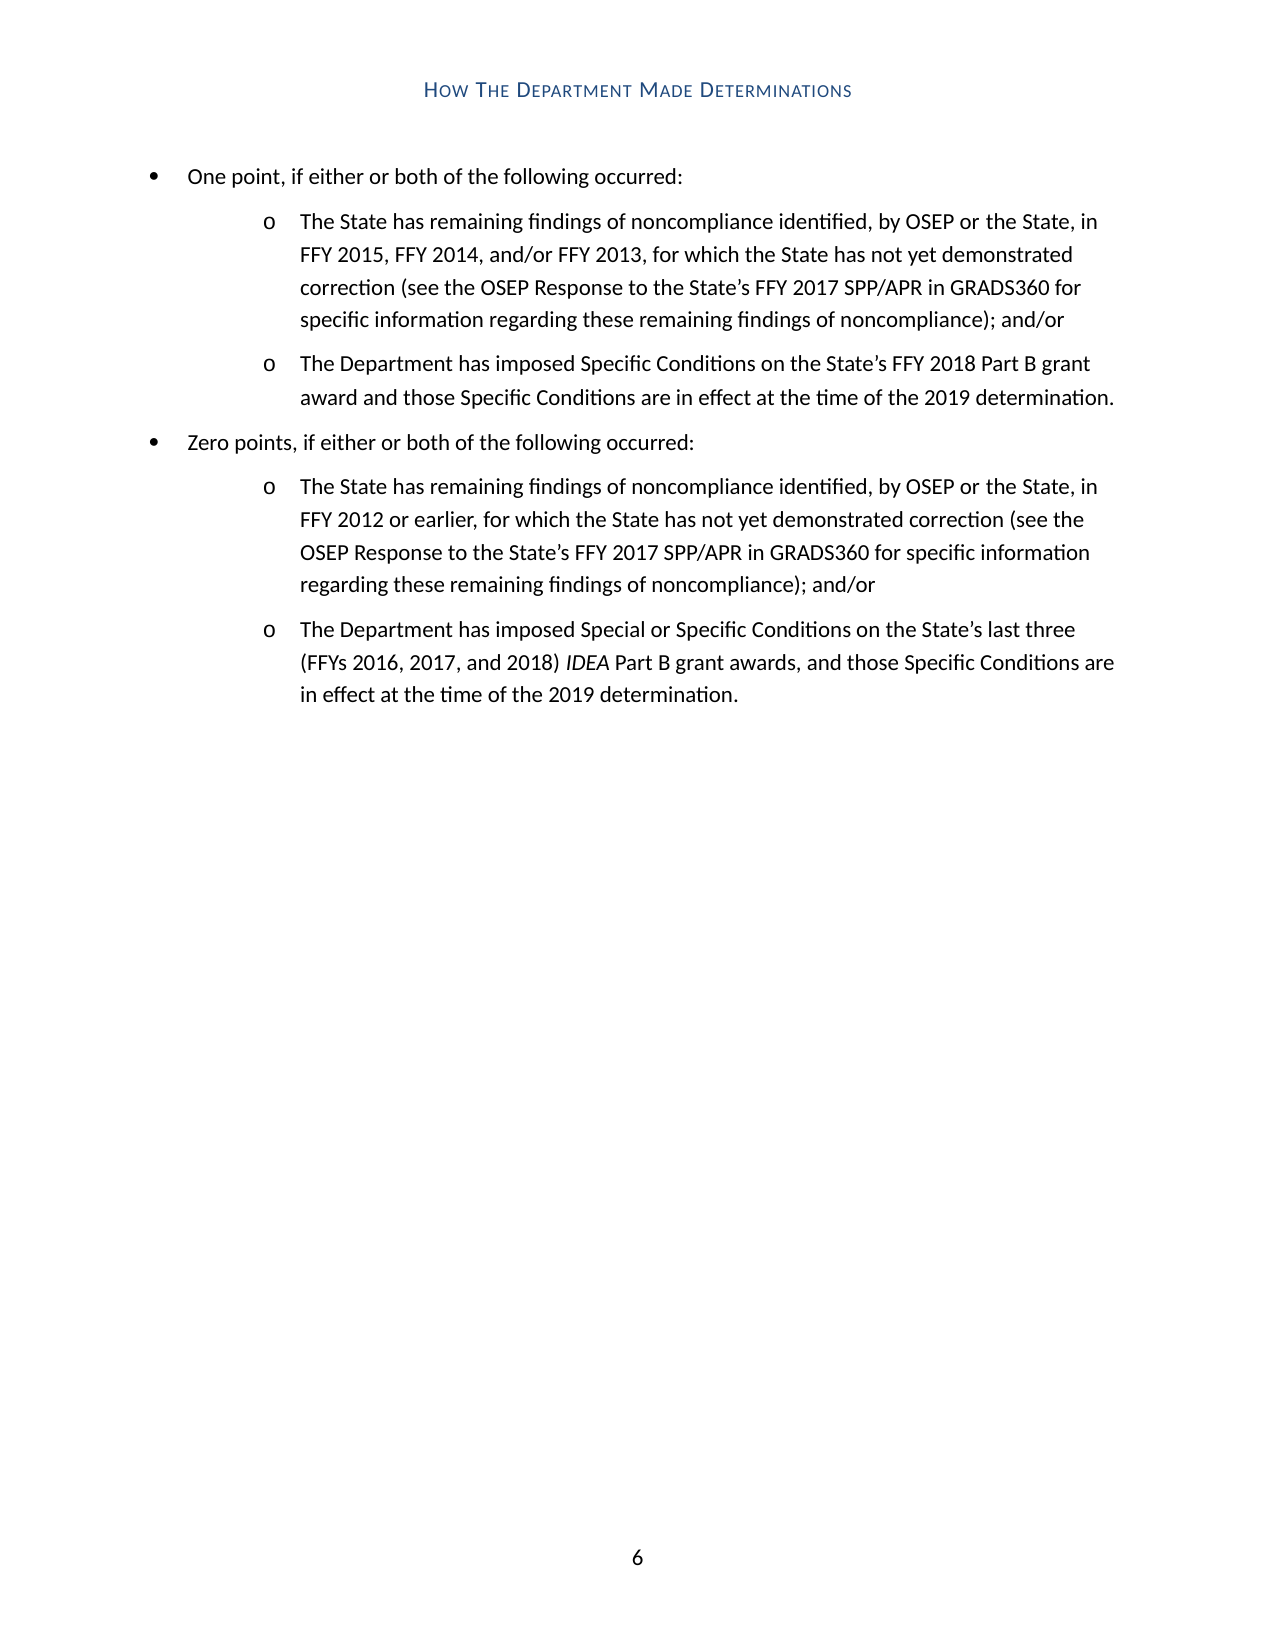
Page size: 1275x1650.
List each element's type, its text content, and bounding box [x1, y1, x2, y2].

list Zero points, if either or both of the following occurred: [150, 428, 1125, 456]
list The State has remaining findings of noncompliance identified, by OSEP or the State, in FFY 2015, FFY 2014, and/or FFY 2013, for which the State has not yet demonstrated correction (see the OSEP Response to the State’s FFY 2017 SPP/APR in GRADS360 for specific information regarding these remaining findings of noncompliance); and/or [262, 207, 1125, 333]
list One point, if either or both of the following occurred: [150, 162, 1125, 191]
list The Department has imposed Specific Conditions on the State’s FFY 2018 Part B grant award and those Specific Conditions are in effect at the time of the 2019 determination. [262, 349, 1125, 411]
list The Department has imposed Special or Specific Conditions on the State’s last three (FFYs 2016, 2017, and 2018) IDEA Part B grant awards, and those Specific Conditions are in effect at the time of the 2019 determination. [262, 615, 1125, 708]
list The State has remaining findings of noncompliance identified, by OSEP or the State, in FFY 2012 or earlier, for which the State has not yet demonstrated correction (see the OSEP Response to the State’s FFY 2017 SPP/APR in GRADS360 for specific information regarding these remaining findings of noncompliance); and/or [262, 472, 1125, 598]
